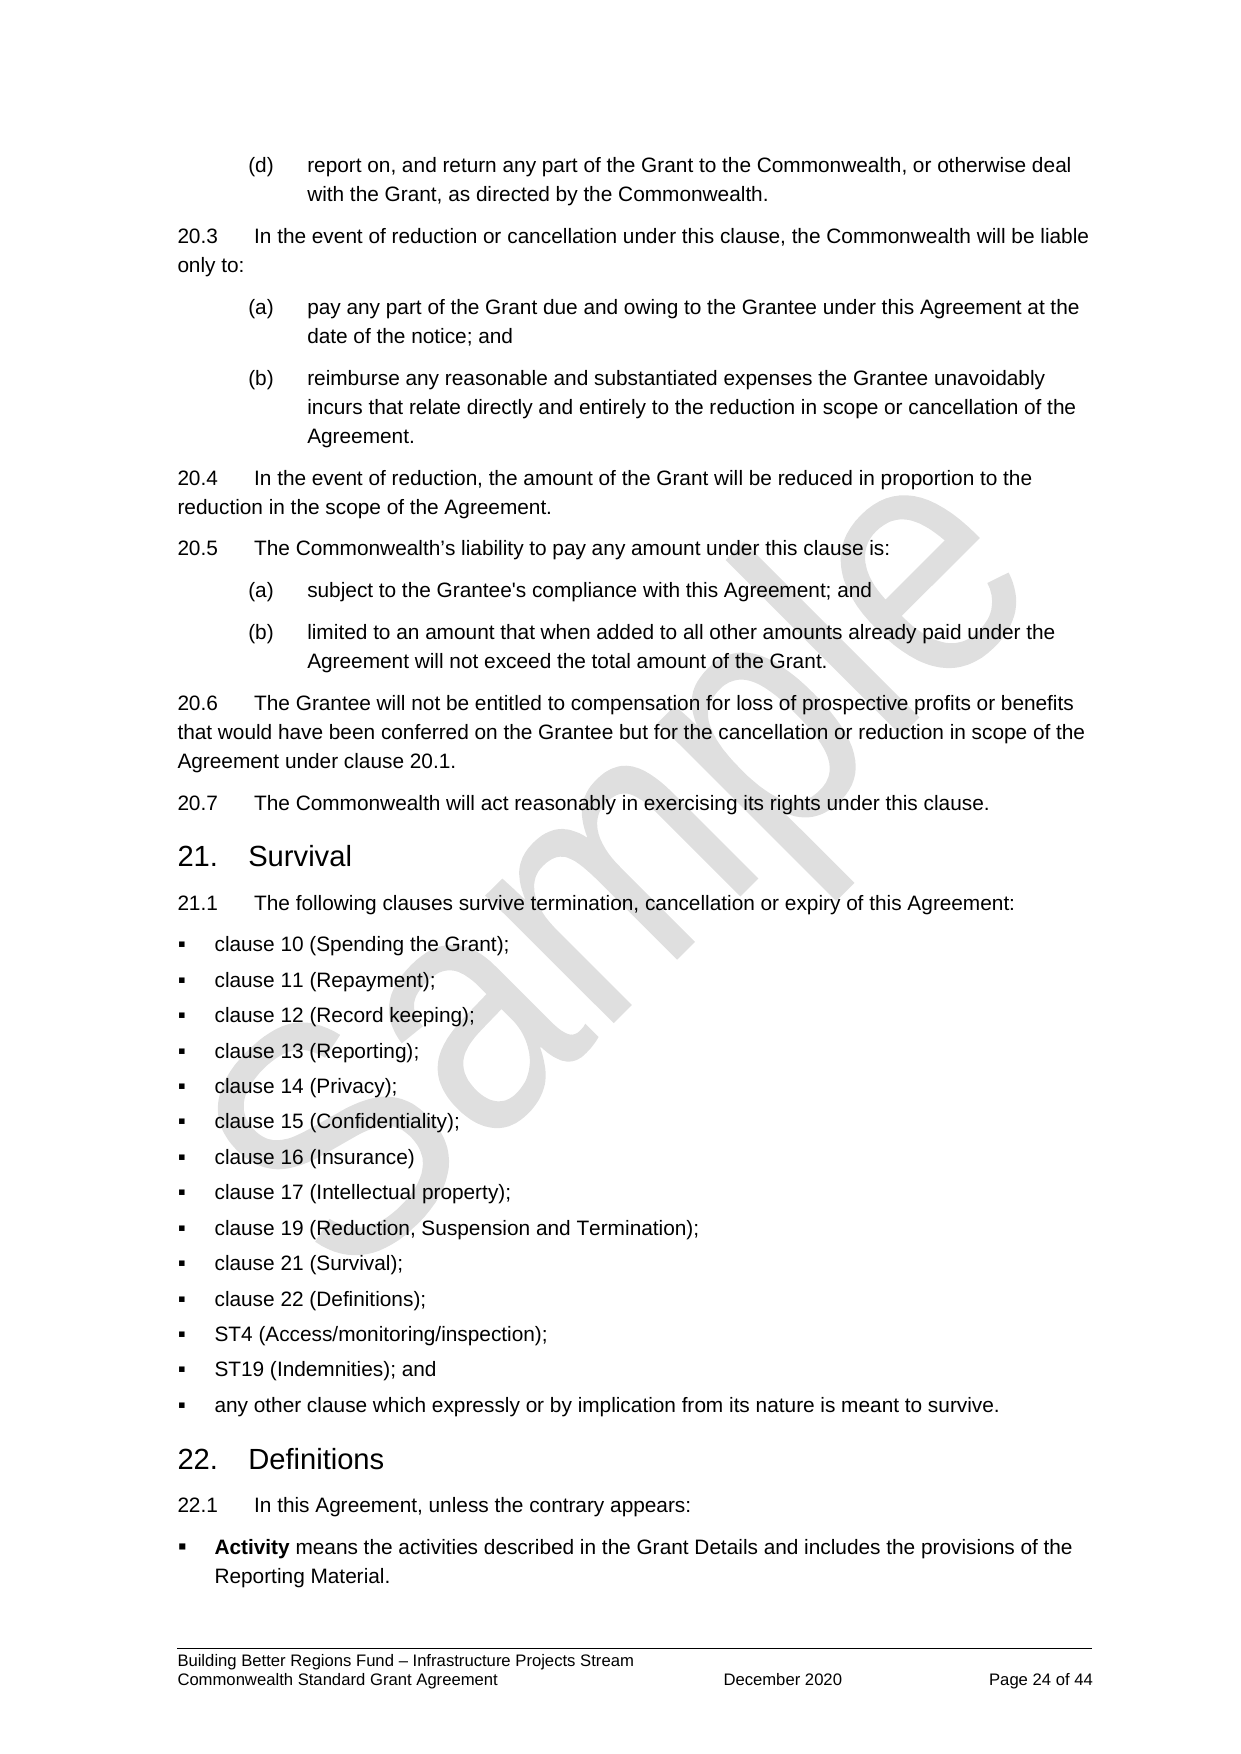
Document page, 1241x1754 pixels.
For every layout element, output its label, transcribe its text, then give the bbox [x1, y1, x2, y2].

text 20.7 The Commonwealth will act reasonably in exercising its rights under this clause. [177, 785, 1092, 814]
text 20.6 The Grantee will not be entitled to compensation for loss of prospective profits or benefits that would have been conferred on the Grantee but for the cancellation or reduction in scope of the Agreement under clause 20.1. [177, 685, 1092, 773]
text 20.4 In the event of reduction, the amount of the Grant will be reduced in proportion to the reduction in the scope of the Agreement. [177, 460, 1092, 518]
list clause 11 (Repayment); [177, 962, 1092, 992]
list any other clause which expressly or by implication from its nature is meant to survive. [177, 1387, 1092, 1417]
subtitle Survival [177, 839, 1092, 873]
list clause 17 (Intellectual property); [177, 1175, 1092, 1204]
text (a) subject to the Grantee's compliance with this Agreement; and [248, 573, 1092, 602]
list clause 16 (Insurance) [177, 1139, 1092, 1169]
list Activity means the activities described in the Grant Details and includes the provisions of the Reporting Material. [177, 1529, 1092, 1588]
list clause 21 (Survival); [177, 1246, 1092, 1275]
text (b) reimburse any reasonable and substantiated expenses the Grantee unavoidably incurs that relate directly and entirely to the reduction in scope or cancellation of the Agreement. [248, 360, 1092, 448]
text 21.1 The following clauses survive termination, cancellation or expiry of this Agreement: [177, 885, 1092, 914]
list ST4 (Access/monitoring/inspection); [177, 1317, 1092, 1346]
text (a) pay any part of the Grant due and owing to the Grantee under this Agreement at the date of the notice; and [248, 289, 1092, 348]
text 20.5 The Commonwealth’s liability to pay any amount under this clause is: [177, 531, 1092, 560]
text 20.3 In the event of reduction or cancellation under this clause, the Commonwealth will be liable only to: [177, 218, 1092, 277]
text (d) report on, and return any part of the Grant to the Commonwealth, or otherwise deal with the Grant, as directed by the Commonwealth. [248, 148, 1092, 206]
list clause 14 (Privacy); [177, 1069, 1092, 1098]
list clause 19 (Reduction, Suspension and Termination); [177, 1210, 1092, 1239]
list ST19 (Indemnities); and [177, 1352, 1092, 1381]
list clause 12 (Record keeping); [177, 998, 1092, 1027]
subtitle Definitions [177, 1442, 1092, 1475]
text (b) limited to an amount that when added to all other amounts already paid under the Agreement will not exceed the total amount of the Grant. [248, 614, 1092, 673]
list clause 10 (Spending the Grant); [177, 927, 1092, 956]
list clause 22 (Definitions); [177, 1281, 1092, 1310]
list clause 15 (Confidentiality); [177, 1104, 1092, 1133]
list clause 13 (Reporting); [177, 1033, 1092, 1062]
text 22.1 In this Agreement, unless the contrary appears: [177, 1488, 1092, 1517]
